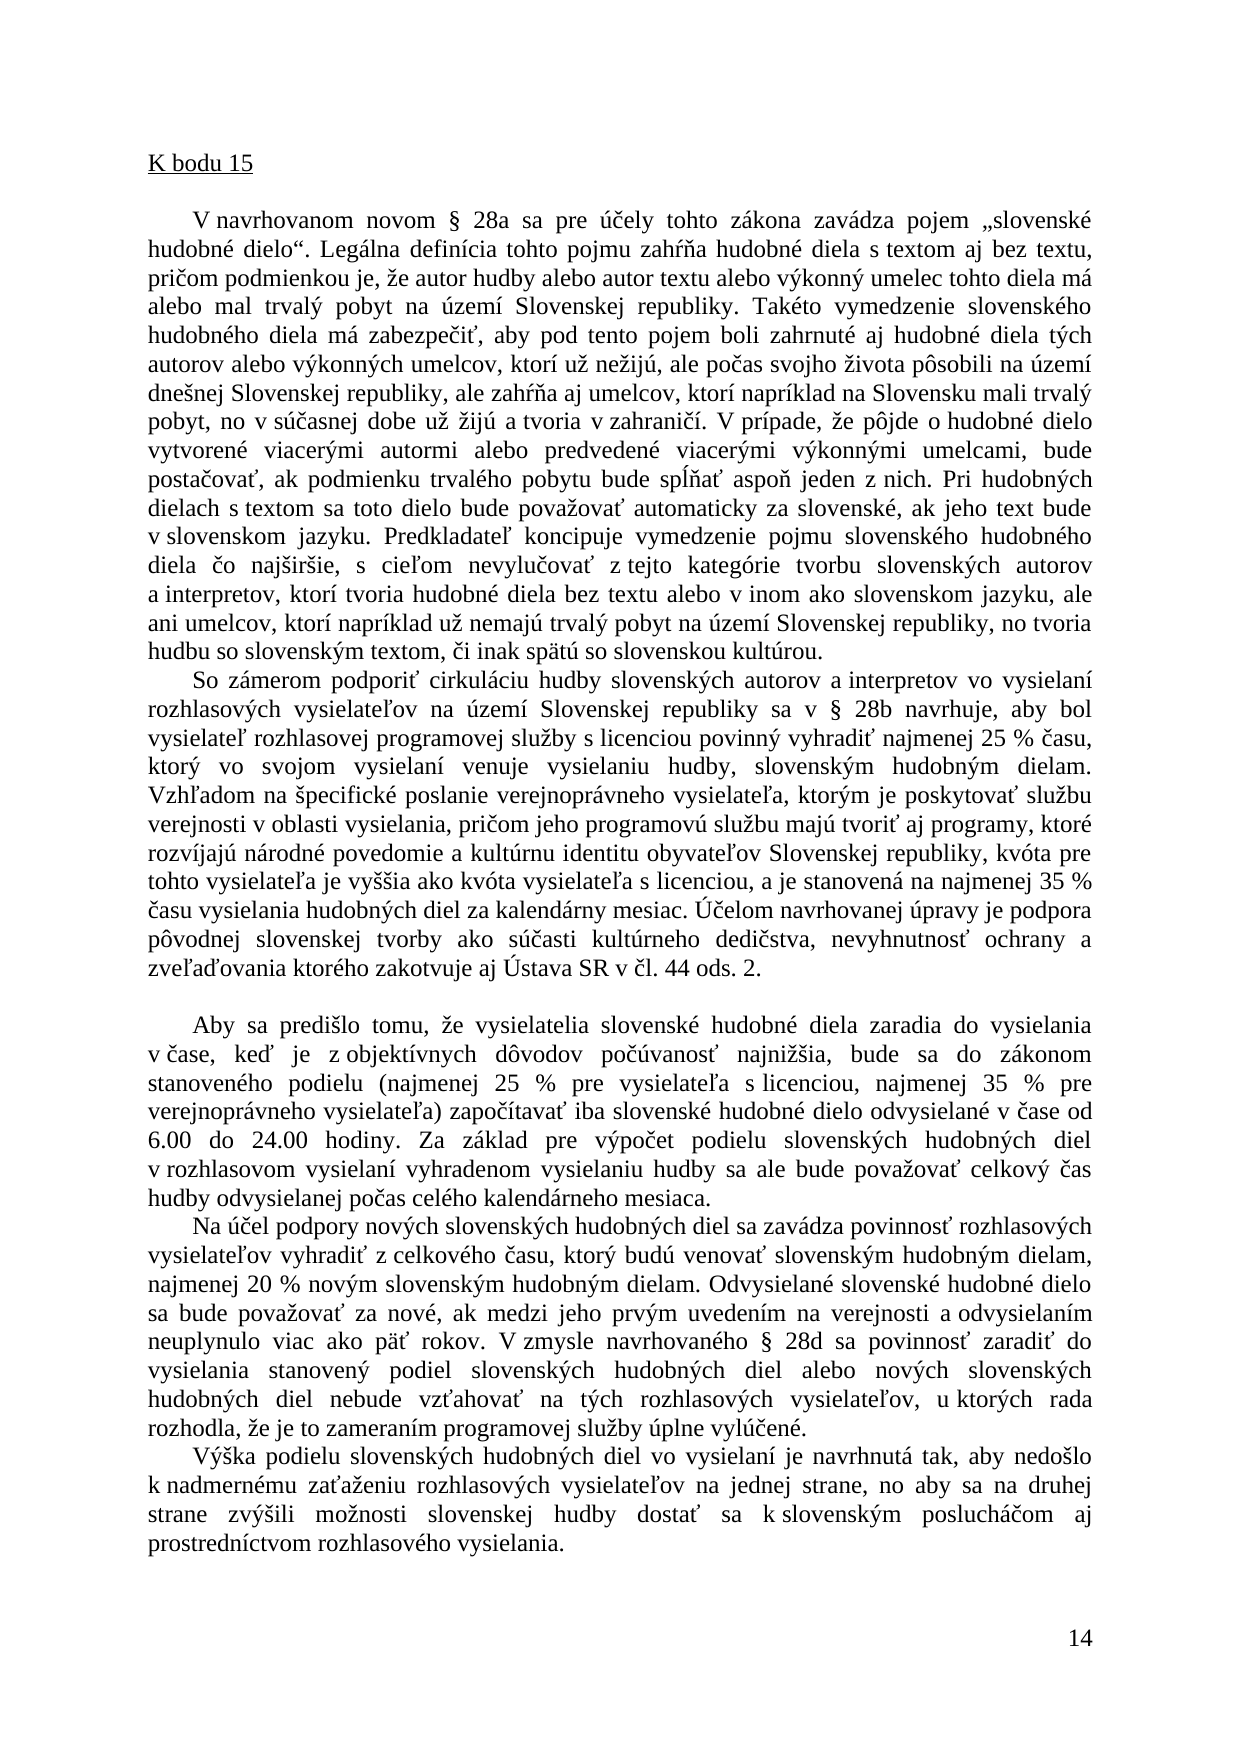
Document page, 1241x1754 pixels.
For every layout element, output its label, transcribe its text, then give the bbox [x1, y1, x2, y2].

text Na účel podpory nových slovenských hudobných diel sa zavádza povinnosť rozhlasových vysielateľov vyhradiť z celkového času, ktorý budú venovať slovenským hudobným dielam, najmenej 20 % novým slovenským hudobným dielam. Odvysielané slovenské hudobné dielo sa bude považovať za nové, ak medzi jeho prvým uvedením na verejnosti a odvysielaním neuplynulo viac ako päť rokov. V zmysle navrhovaného § 28d sa povinnosť zaradiť do vysielania stanovený podiel slovenských hudobných diel alebo nových slovenských hudobných diel nebude vzťahovať na tých rozhlasových vysielateľov, u ktorých rada rozhodla, že je to zameraním programovej služby úplne vylúčené. [148, 1211, 1093, 1441]
text Aby sa predišlo tomu, že vysielatelia slovenské hudobné diela zaradia do vysielania v čase, keď je z objektívnych dôvodov počúvanosť najnižšia, bude sa do zákonom stanoveného podielu (najmenej 25 % pre vysielateľa s licenciou, najmenej 35 % pre verejnoprávneho vysielateľa) započítavať iba slovenské hudobné dielo odvysielané v čase od 6.00 do 24.00 hodiny. Za základ pre výpočet podielu slovenských hudobných diel v rozhlasovom vysielaní vyhradenom vysielaniu hudby sa ale bude považovať celkový čas hudby odvysielanej počas celého kalendárneho mesiaca. [148, 1010, 1093, 1211]
text Výška podielu slovenských hudobných diel vo vysielaní je navrhnutá tak, aby nedošlo k nadmernému zaťaženiu rozhlasových vysielateľov na jednej strane, no aby sa na druhej strane zvýšili možnosti slovenskej hudby dostať sa k slovenským poslucháčom aj prostredníctvom rozhlasového vysielania. [148, 1441, 1093, 1556]
text K bodu 15 [148, 148, 1093, 176]
text So zámerom podporiť cirkuláciu hudby slovenských autorov a interpretov vo vysielaní rozhlasových vysielateľov na území Slovenskej republiky sa v § 28b navrhuje, aby bol vysielateľ rozhlasovej programovej služby s licenciou povinný vyhradiť najmenej 25 % času, ktorý vo svojom vysielaní venuje vysielaniu hudby, slovenským hudobným dielam. Vzhľadom na špecifické poslanie verejnoprávneho vysielateľa, ktorým je poskytovať službu verejnosti v oblasti vysielania, pričom jeho programovú službu majú tvoriť aj programy, ktoré rozvíjajú národné povedomie a kultúrnu identitu obyvateľov Slovenskej republiky, kvóta pre tohto vysielateľa je vyššia ako kvóta vysielateľa s licenciou, a je stanovená na najmenej 35 % času vysielania hudobných diel za kalendárny mesiac. Účelom navrhovanej úpravy je podpora pôvodnej slovenskej tvorby ako súčasti kultúrneho dedičstva, nevyhnutnosť ochrany a zveľaďovania ktorého zakotvuje aj Ústava SR v čl. 44 ods. 2. [148, 665, 1093, 981]
text V navrhovanom novom § 28a sa pre účely tohto zákona zavádza pojem „slovenské hudobné dielo“. Legálna definícia tohto pojmu zahŕňa hudobné diela s textom aj bez textu, pričom podmienkou je, že autor hudby alebo autor textu alebo výkonný umelec tohto diela má alebo mal trvalý pobyt na území Slovenskej republiky. Takéto vymedzenie slovenského hudobného diela má zabezpečiť, aby pod tento pojem boli zahrnuté aj hudobné diela tých autorov alebo výkonných umelcov, ktorí už nežijú, ale počas svojho života pôsobili na území dnešnej Slovenskej republiky, ale zahŕňa aj umelcov, ktorí napríklad na Slovensku mali trvalý pobyt, no v súčasnej dobe už žijú a tvoria v zahraničí. V prípade, že pôjde o hudobné dielo vytvorené viacerými autormi alebo predvedené viacerými výkonnými umelcami, bude postačovať, ak podmienku trvalého pobytu bude spĺňať aspoň jeden z nich. Pri hudobných dielach s textom sa toto dielo bude považovať automaticky za slovenské, ak jeho text bude v slovenskom jazyku. Predkladateľ koncipuje vymedzenie pojmu slovenského hudobného diela čo najširšie, s cieľom nevylučovať z tejto kategórie tvorbu slovenských autorov a interpretov, ktorí tvoria hudobné diela bez textu alebo v inom ako slovenskom jazyku, ale ani umelcov, ktorí napríklad už nemajú trvalý pobyt na území Slovenskej republiky, no tvoria hudbu so slovenským textom, či inak spätú so slovenskou kultúrou. [148, 205, 1093, 665]
